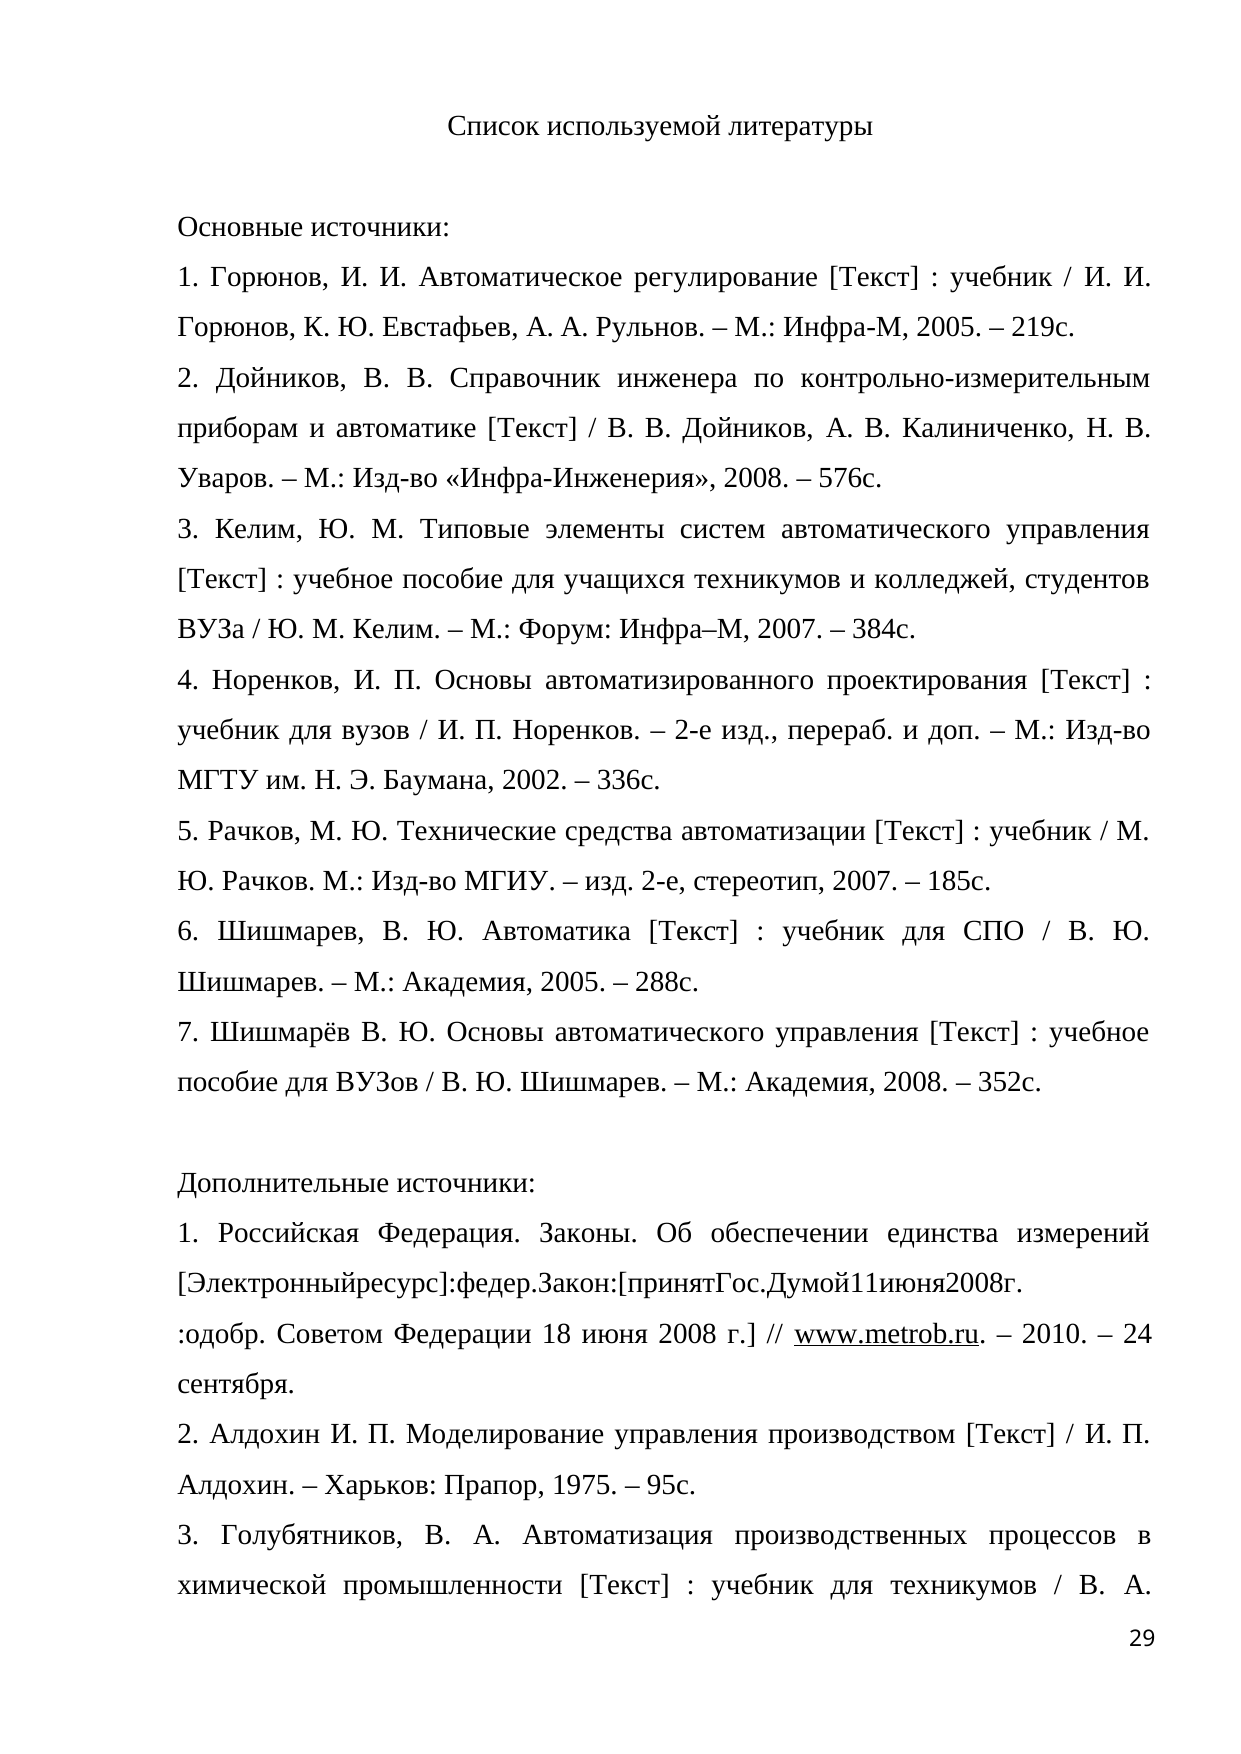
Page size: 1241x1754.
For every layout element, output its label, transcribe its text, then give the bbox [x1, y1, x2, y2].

list Горюнов, И. И. Автоматическое регулирование [Текст] : учебник / И. И. Горюнов, К. Ю. Евстафьев, А. А. Рульнов. – М.: Инфра-М, 2005. – 219с. [177, 259, 1151, 343]
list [177, 1517, 1152, 1601]
list Келим, Ю. М. Типовые элементы систем автоматического управления [Текст] : учебное пособие для учащихся техникумов и колледжей, студентов ВУЗа / Ю. М. Келим. – М.: Форум: Инфра–М, 2007. – 384с. [177, 511, 1151, 645]
text Дополнительные источники: [177, 1165, 1238, 1198]
list Дойников, В. В. Справочник инженера по контрольно-измерительным приборам и автоматике [Текст] / В. В. Дойников, А. В. Калиниченко, Н. В. Уваров. – М.: Изд-во «Инфра-Инженерия», 2008. – 576с. [177, 360, 1151, 494]
text Список используемой литературы [447, 108, 1238, 142]
text :одобр. Советом Федерации 18 июня 2008 г.] // www.metrob.ru. – 2010. – 24 сентября. [177, 1316, 1152, 1400]
list Алдохин И. П. Моделирование управления производством [Текст] / И. П. Алдохин. – Харьков: Прапор, 1975. – 95с. [177, 1416, 1150, 1500]
list Российская Федерация. Законы. Об обеспечении единства измерений [Электронныйресурс]:федер.Закон:[принятГос.Думой11июня2008г. [177, 1215, 1150, 1299]
text Основные источники: [177, 209, 1238, 242]
list Шишмарёв В. Ю. Основы автоматического управления [Текст] : учебное пособие для ВУЗов / В. Ю. Шишмарев. – М.: Академия, 2008. – 352с. [177, 1014, 1150, 1098]
list Рачков, М. Ю. Технические средства автоматизации [Текст] : учебник / М. Ю. Рачков. М.: Изд-во МГИУ. – изд. 2-е, стереотип, 2007. – 185с. [177, 813, 1151, 897]
list Норенков, И. П. Основы автоматизированного проектирования [Текст] : учебник для вузов / И. П. Норенков. – 2-е изд., перераб. и доп. – М.: Изд-во МГТУ им. Н. Э. Баумана, 2002. – 336с. [177, 662, 1152, 796]
list Шишмарев, В. Ю. Автоматика [Текст] : учебник для СПО / В. Ю. Шишмарев. – М.: Академия, 2005. – 288с. [177, 913, 1151, 997]
